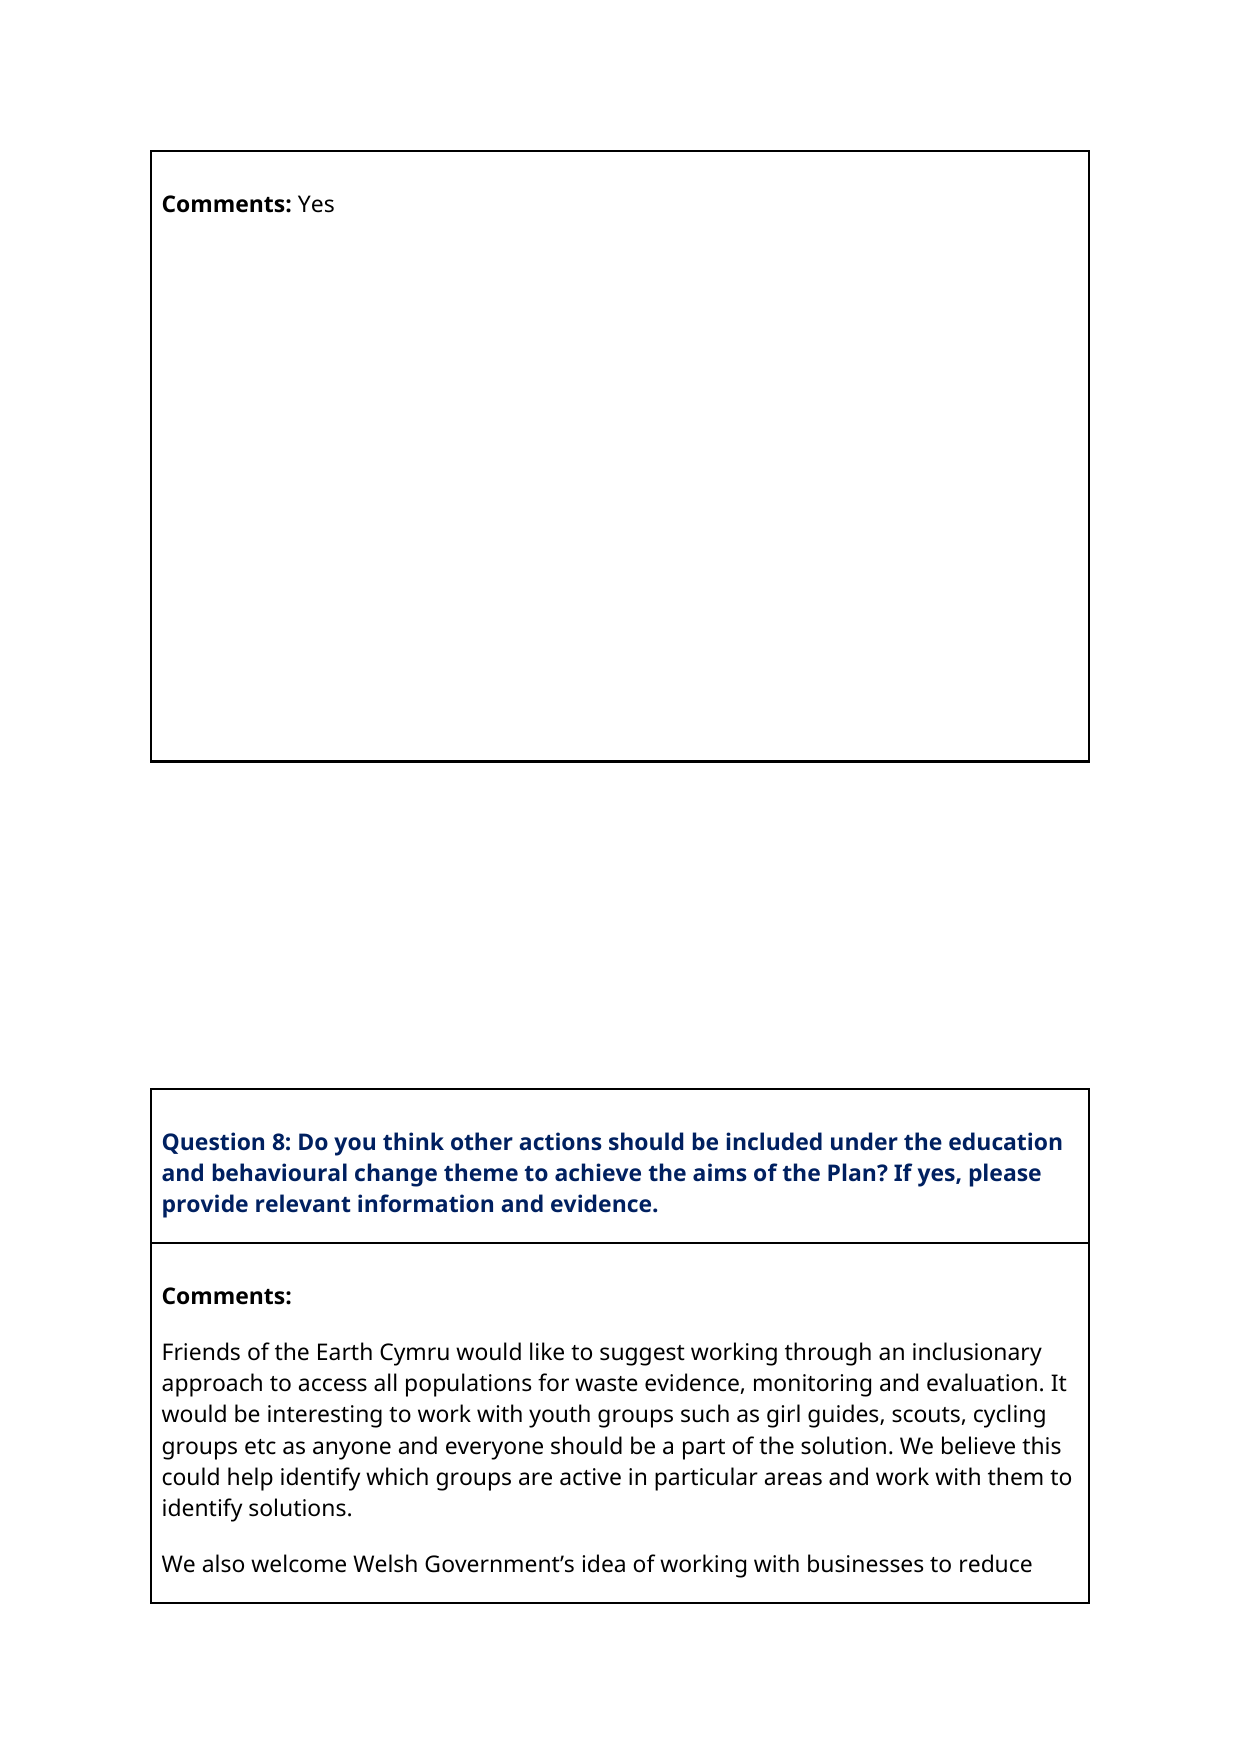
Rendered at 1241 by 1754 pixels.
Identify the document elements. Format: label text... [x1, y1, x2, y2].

table_cell Comments: Yes [152, 152, 1088, 760]
table_header Question 8: Do you think other actions should be included under the education and behavioural change theme to achieve the aims of the Plan? If yes, please provide relevant information and evidence. [152, 1090, 1088, 1242]
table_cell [152, 1244, 1088, 1602]
